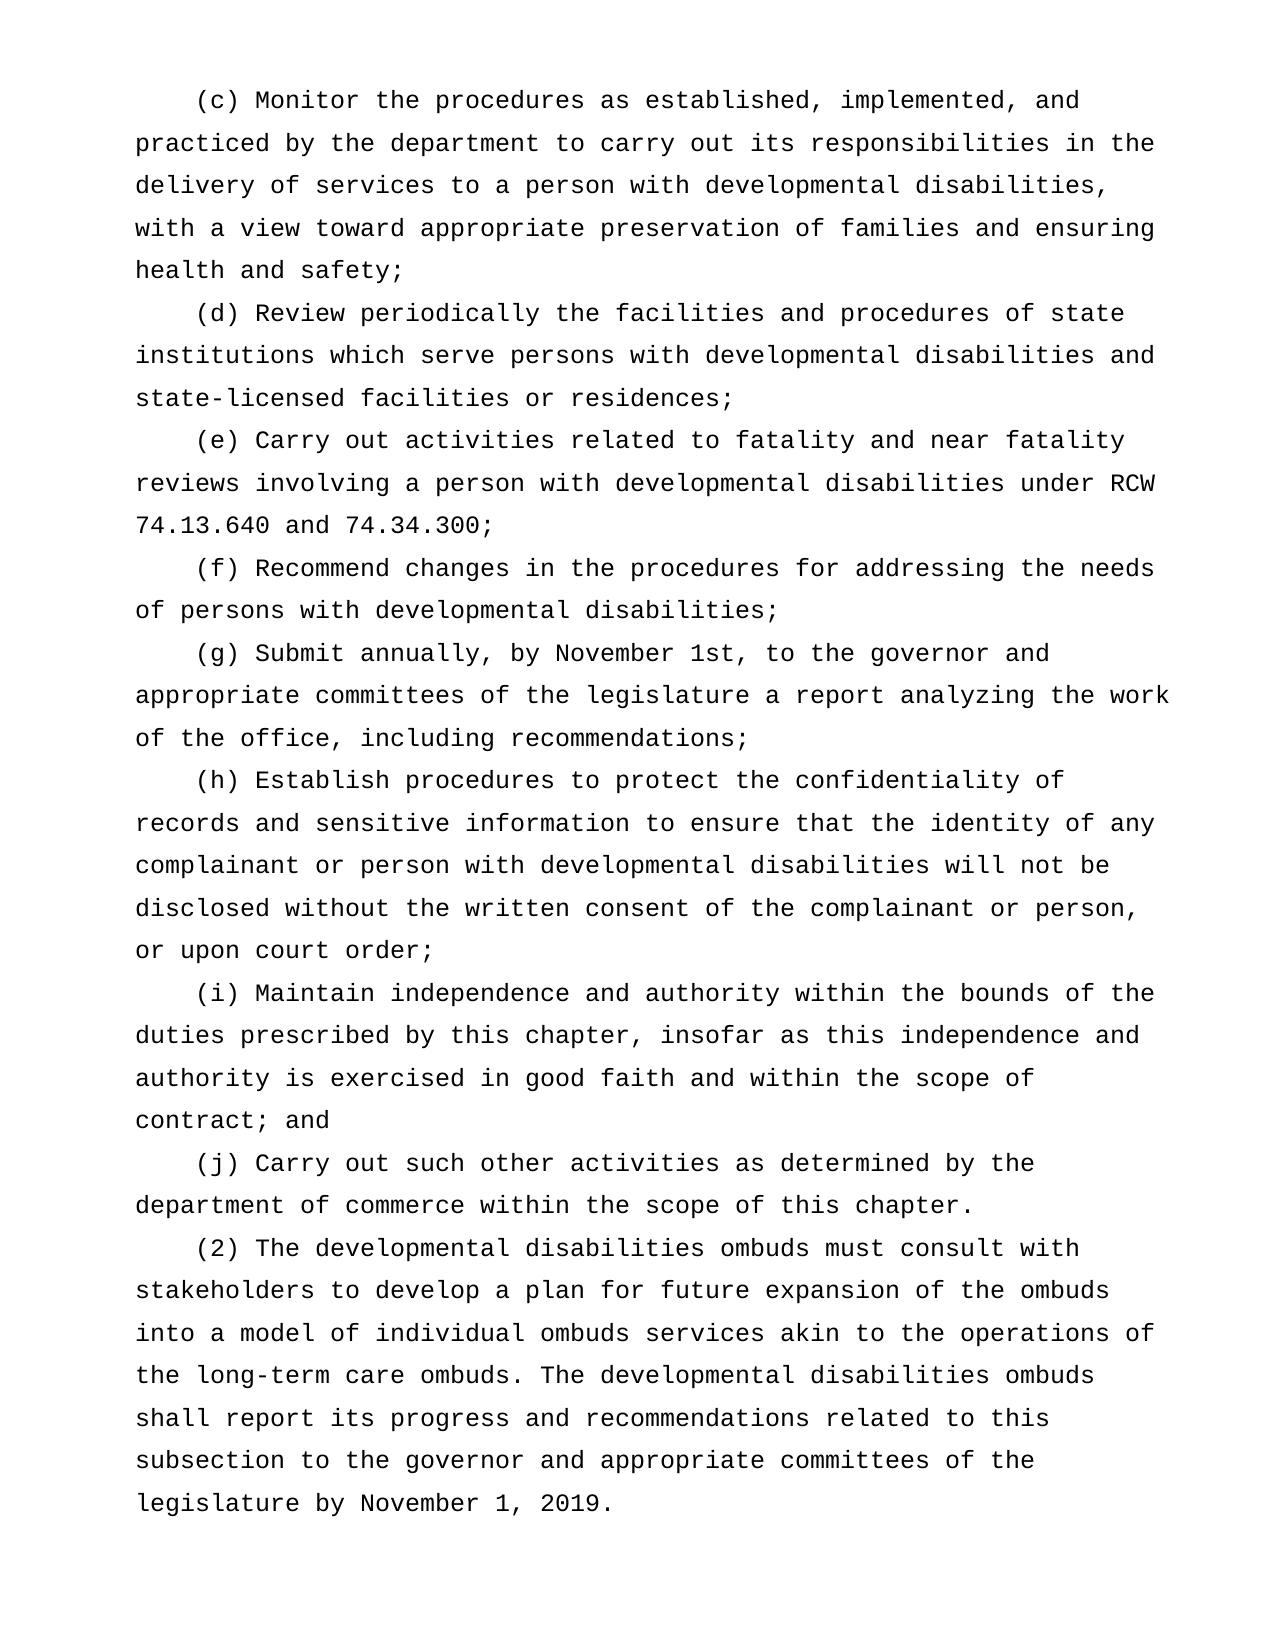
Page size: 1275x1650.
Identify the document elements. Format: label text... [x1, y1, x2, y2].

text (c) Monitor the procedures as established, implemented, and practiced by the department to carry out its responsibilities in the delivery of services to a person with developmental disabilities, with a view toward appropriate preservation of families and ensuring health and safety; [135, 75, 1170, 287]
text (2) The developmental disabilities ombuds must consult with stakeholders to develop a plan for future expansion of the ombuds into a model of individual ombuds services akin to the operations of the long-term care ombuds. The developmental disabilities ombuds shall report its progress and recommendations related to this subsection to the governor and appropriate committees of the legislature by November 1, 2019. [135, 1222, 1170, 1520]
text (i) Maintain independence and authority within the bounds of the duties prescribed by this chapter, insofar as this independence and authority is exercised in good faith and within the scope of contract; and [135, 967, 1170, 1137]
text (g) Submit annually, by November 1st, to the governor and appropriate committees of the legislature a report analyzing the work of the office, including recommendations; [135, 627, 1170, 755]
text (h) Establish procedures to protect the confidentiality of records and sensitive information to ensure that the identity of any complainant or person with developmental disabilities will not be disclosed without the written consent of the complainant or person, or upon court order; [135, 755, 1170, 967]
text (f) Recommend changes in the procedures for addressing the needs of persons with developmental disabilities; [135, 542, 1170, 627]
text (j) Carry out such other activities as determined by the department of commerce within the scope of this chapter. [135, 1137, 1170, 1222]
text (e) Carry out activities related to fatality and near fatality reviews involving a person with developmental disabilities under RCW 74.13.640 and 74.34.300; [135, 415, 1170, 542]
text (d) Review periodically the facilities and procedures of state institutions which serve persons with developmental disabilities and state-licensed facilities or residences; [135, 287, 1170, 415]
